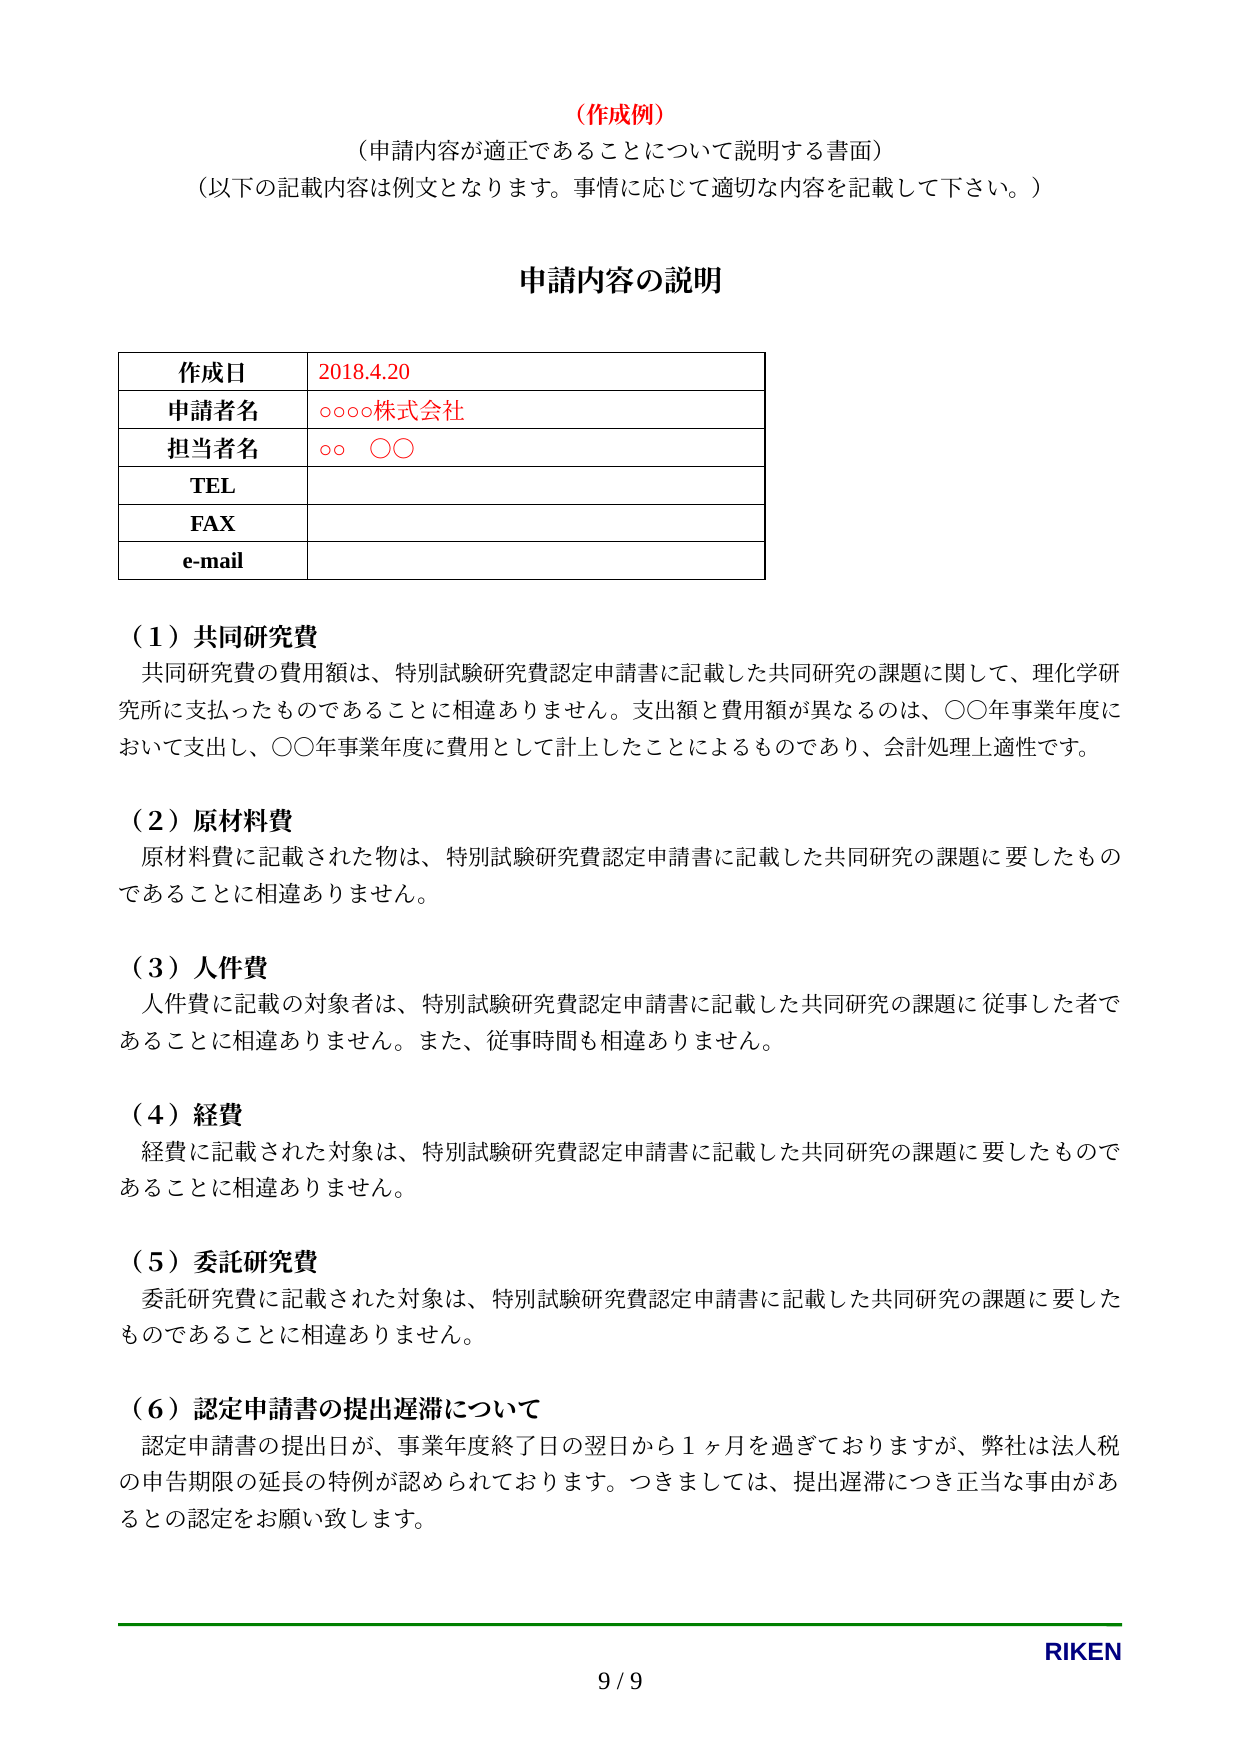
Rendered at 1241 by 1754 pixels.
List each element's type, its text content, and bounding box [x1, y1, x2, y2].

text （１）共同研究費 [118, 617, 1122, 654]
text 原材料費に記載された物は、特別試験研究費認定申請書に記載した共同研究の課題に要したものであることに相違ありません。 [118, 837, 1122, 911]
text （６）認定申請書の提出遅滞について [118, 1389, 1122, 1426]
table_cell FAX [119, 505, 307, 541]
table_cell TEL [119, 467, 307, 503]
text （２）原材料費 [118, 801, 1122, 837]
text 委託研究費に記載された対象は、特別試験研究費認定申請書に記載した共同研究の課題に要したものであることに相違ありません。 [118, 1279, 1122, 1352]
text 共同研究費の費用額は、特別試験研究費認定申請書に記載した共同研究の課題に関して、理化学研究所に支払ったものであることに相違ありません。支出額と費用額が異なるのは、○○年事業年度において支出し、○○年事業年度に費用として計上したことによるものであり、会計処理上適性です。 [118, 654, 1122, 764]
text （以下の記載内容は例文となります。事情に応じて適切な内容を記載して下さい。） [118, 168, 1122, 205]
table_cell [308, 505, 764, 541]
text 人件費に記載の対象者は、特別試験研究費認定申請書に記載した共同研究の課題に従事した者であることに相違ありません。また、従事時間も相違ありません。 [118, 984, 1122, 1058]
text （申請内容が適正であることについて説明する書面） [118, 132, 1122, 168]
table_cell e-mail [119, 542, 307, 579]
text （作成例） [118, 95, 1122, 132]
table_cell 担当者名 [119, 429, 307, 466]
text 経費に記載された対象は、特別試験研究費認定申請書に記載した共同研究の課題に要したものであることに相違ありません。 [118, 1132, 1122, 1205]
table_header 作成日 [119, 353, 307, 390]
text （３）人件費 [118, 948, 1122, 984]
table_cell 申請者名 [119, 391, 307, 428]
table_cell ○○○○株式会社 [308, 391, 764, 428]
table_cell [308, 542, 764, 579]
text 申請内容の説明 [118, 242, 1122, 315]
text （５）委託研究費 [118, 1242, 1122, 1279]
table_header 2018.4.20 [308, 353, 764, 390]
text （４）経費 [118, 1095, 1122, 1132]
table_cell [308, 467, 764, 503]
table_cell ○○ ○○ [308, 429, 764, 466]
text 認定申請書の提出日が、事業年度終了日の翌日から１ヶ月を過ぎておりますが、弊社は法人税の申告期限の延長の特例が認められております。つきましては、提出遅滞につき正当な事由があるとの認定をお願い致します。 [118, 1426, 1122, 1536]
